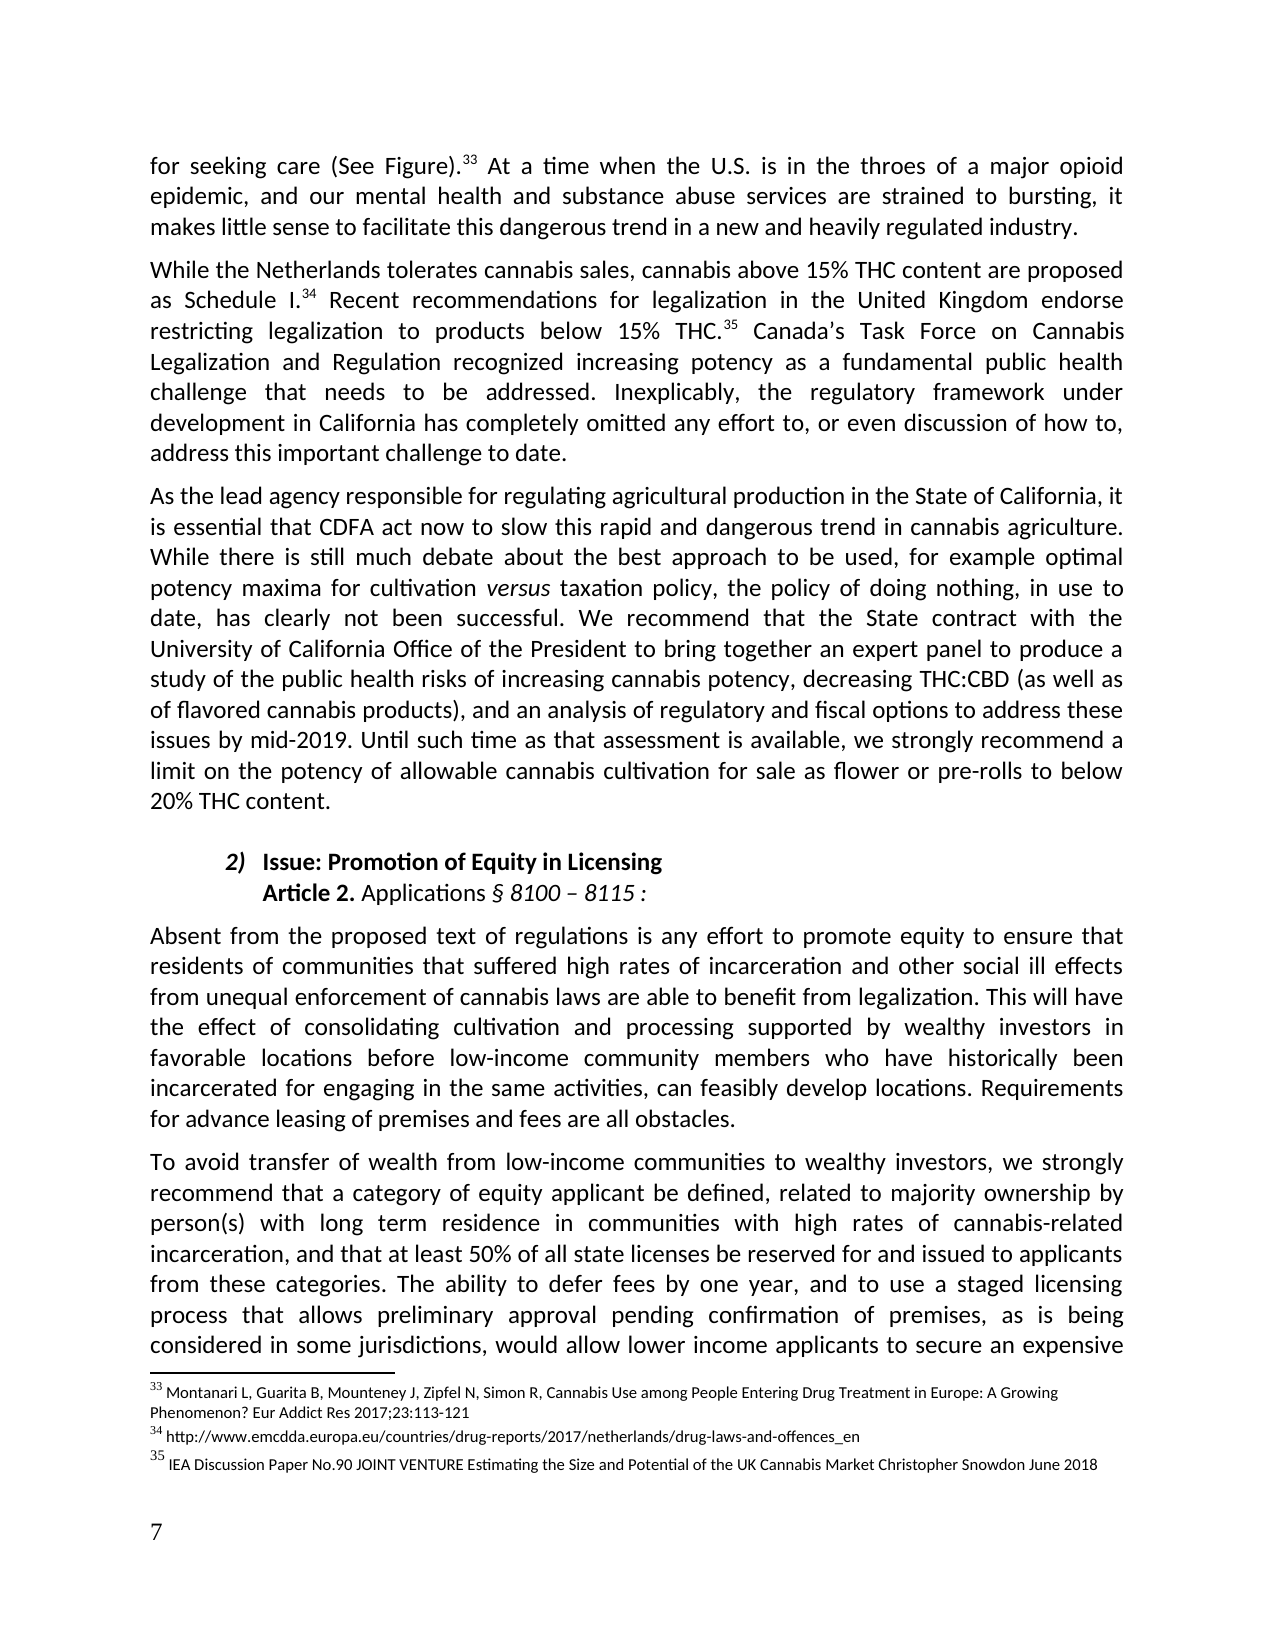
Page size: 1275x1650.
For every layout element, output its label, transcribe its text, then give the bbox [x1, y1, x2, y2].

text Article 2. Applications § 8100 – 8115 : [262, 877, 1200, 907]
text As the lead agency responsible for regulating agricultural production in the State of California, it is essential that CDFA act now to slow this rapid and dangerous trend in cannabis agriculture. While there is still much debate about the best approach to be used, for example optimal potency maxima for cultivation versus taxation policy, the policy of doing nothing, in use to date, has clearly not been successful. We recommend that the State contract with the University of California Office of the President to bring together an expert panel to produce a study of the public health risks of increasing cannabis potency, decreasing THC:CBD (as well as of flavored cannabis products), and an analysis of regulatory and fiscal options to address these issues by mid-2019. Until such time as that assessment is available, we strongly recommend a limit on the potency of allowable cannabis cultivation for sale as flower or pre-rolls to below 20% THC content. [150, 480, 1125, 816]
text Absent from the proposed text of regulations is any effort to promote equity to ensure that residents of communities that suffered high rates of incarceration and other social ill effects from unequal enforcement of cannabis laws are able to benefit from legalization. This will have the effect of consolidating cultivation and processing supported by wealthy investors in favorable locations before low-income community members who have historically been incarcerated for engaging in the same activities, can feasibly develop locations. Requirements for advance leasing of premises and fees are all obstacles. [150, 920, 1125, 1134]
list Issue: Promotion of Equity in Licensing [150, 846, 1125, 877]
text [150, 1146, 1125, 1360]
text While the Netherlands tolerates cannabis sales, cannabis above 15% THC content are proposed as Schedule I. Recent recommendations for legalization in the United Kingdom endorse restricting legalization to products below 15% THC. Canada’s Task Force on Cannabis Legalization and Regulation recognized increasing potency as a fundamental public health challenge that needs to be addressed. Inexplicably, the regulatory framework under development in California has completely omitted any effort to, or even discussion of how to, address this important challenge to date. [150, 254, 1125, 468]
text In the United Kingdom, Freeman found high-potency cannabis use to be associated with an increased severity of dependence, especially in young people. While its profile was strongly defined by negative effects such as memory impairment and paranoia, it was also perceived as offering “best high” or “preferred.” Consumption of higher potency products also corresponds over time to major upsurges in care seeking behavior for cannabis dependency in Europe, now the leading substance of abuse for seeking care (See Figure). At a time when the U.S. is in the throes of a major opioid epidemic, and our mental health and substance abuse services are strained to bursting, it makes little sense to facilitate this dangerous trend in a new and heavily regulated industry. [150, 150, 1125, 242]
